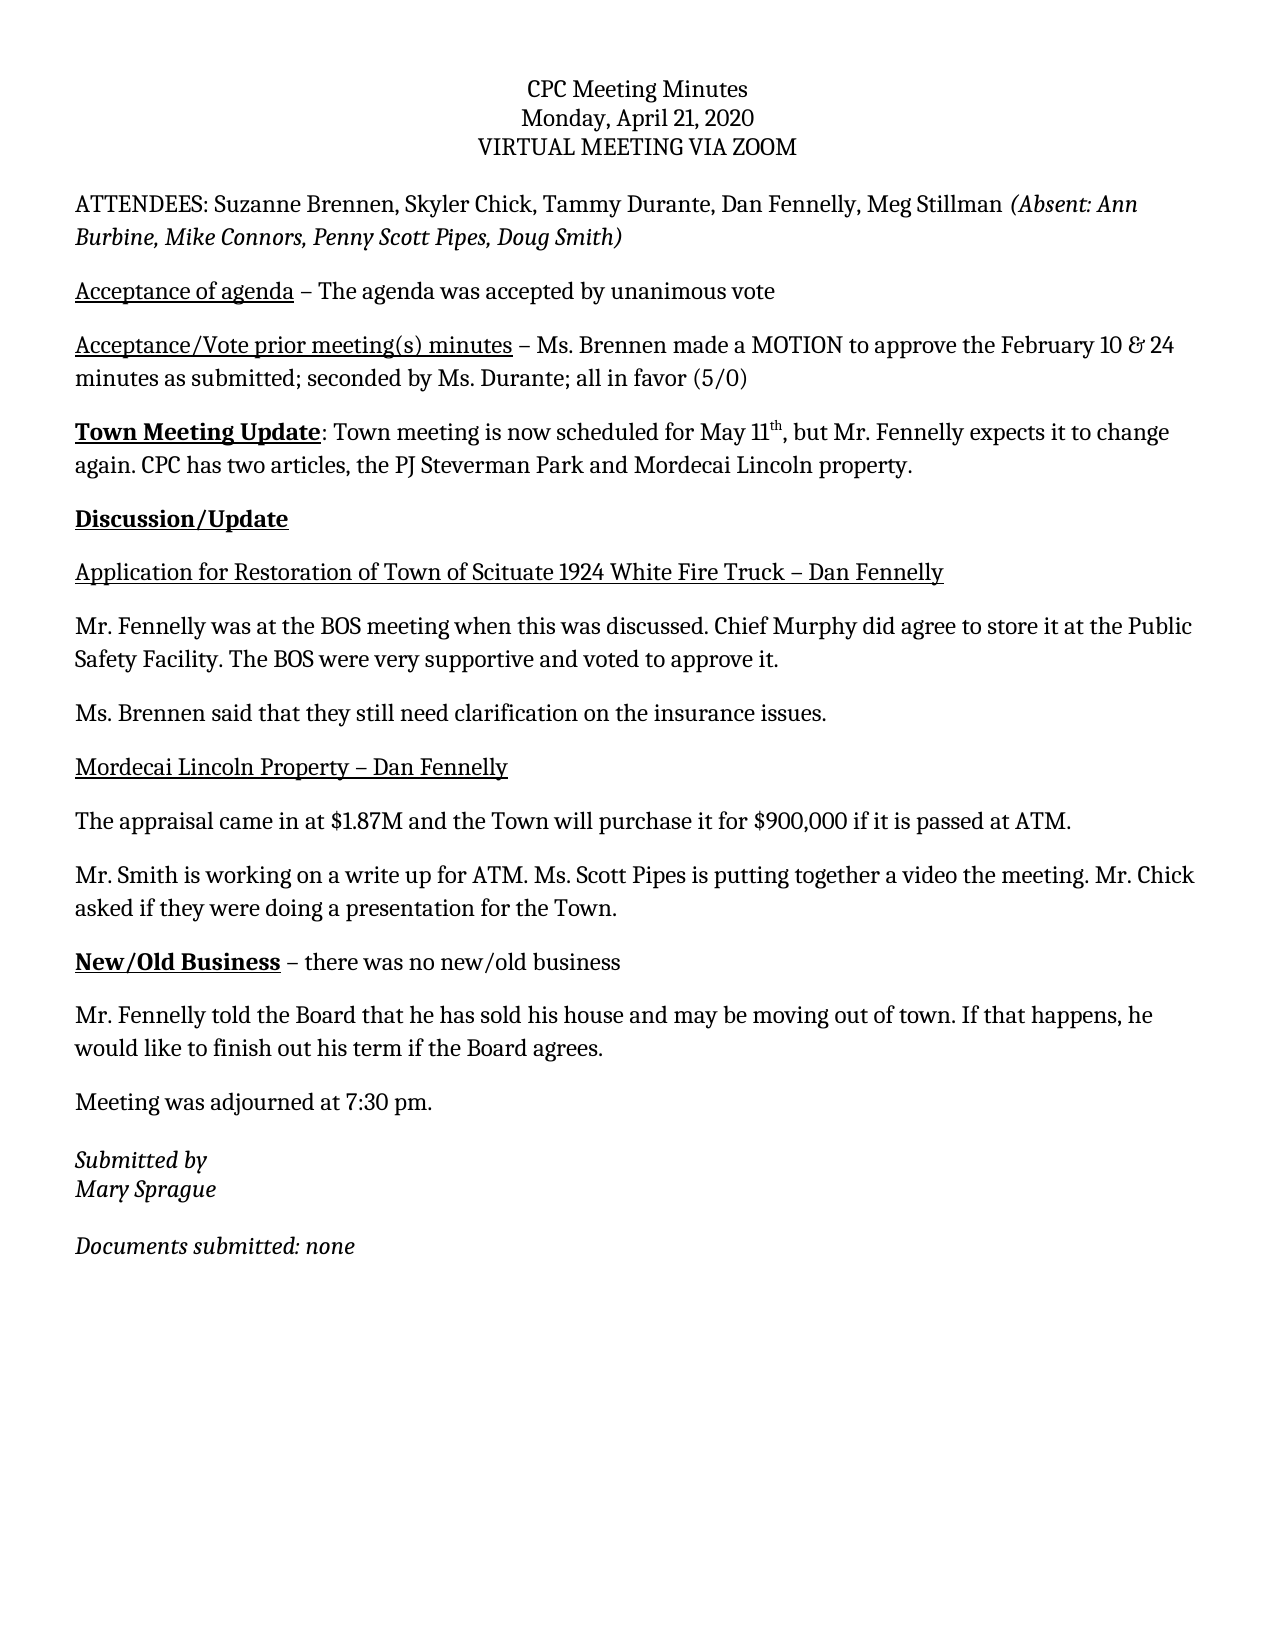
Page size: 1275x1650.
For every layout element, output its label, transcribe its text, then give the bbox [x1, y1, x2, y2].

text Monday, April 21, 2020 [75, 104, 1200, 132]
text Discussion/Update [75, 504, 1200, 533]
text Mr. Smith is working on a write up for ATM. Ms. Scott Pipes is putting together a video the meeting. Mr. Chick asked if they were doing a presentation for the Town. [75, 861, 1200, 922]
text Acceptance/Vote prior meeting(s) minutes – Ms. Brennen made a MOTION to approve the February 10 & 24 minutes as submitted; seconded by Ms. Durante; all in favor (5/0) [75, 331, 1200, 392]
text Mary Sprague [75, 1174, 1200, 1203]
text Town Meeting Update: Town meeting is now scheduled for May 11th, but Mr. Fennelly expects it to change again. CPC has two articles, the PJ Steverman Park and Mordecai Lincoln property. [75, 418, 1200, 479]
text New/Old Business – there was no new/old business [75, 947, 1200, 976]
text Application for Restoration of Town of Scituate 1924 White Fire Truck – Dan Fennelly [75, 558, 1200, 587]
text Meeting was adjourned at 7:30 pm. [75, 1088, 1200, 1117]
text CPC Meeting Minutes [75, 75, 1200, 104]
text The appraisal came in at $1.87M and the Town will purchase it for $900,000 if it is passed at ATM. [75, 807, 1200, 836]
text Ms. Brennen said that they still need clarification on the insurance issues. [75, 699, 1200, 728]
text ATTENDEES: Suzanne Brennen, Skyler Chick, Tammy Durante, Dan Fennelly, Meg Stillman (Absent: Ann Burbine, Mike Connors, Penny Scott Pipes, Doug Smith) [75, 190, 1200, 252]
text Documents submitted: none [75, 1232, 1200, 1261]
text VIRTUAL MEETING VIA ZOOM [75, 132, 1200, 161]
text Acceptance of agenda – The agenda was accepted by unanimous vote [75, 277, 1200, 306]
text Mordecai Lincoln Property – Dan Fennelly [75, 753, 1200, 782]
text Mr. Fennelly told the Board that he has sold his house and may be moving out of town. If that happens, he would like to finish out his term if the Board agrees. [75, 1001, 1200, 1063]
text Mr. Fennelly was at the BOS meeting when this was discussed. Chief Murphy did agree to store it at the Public Safety Facility. The BOS were very supportive and voted to approve it. [75, 612, 1200, 674]
text Submitted by [75, 1146, 1200, 1174]
